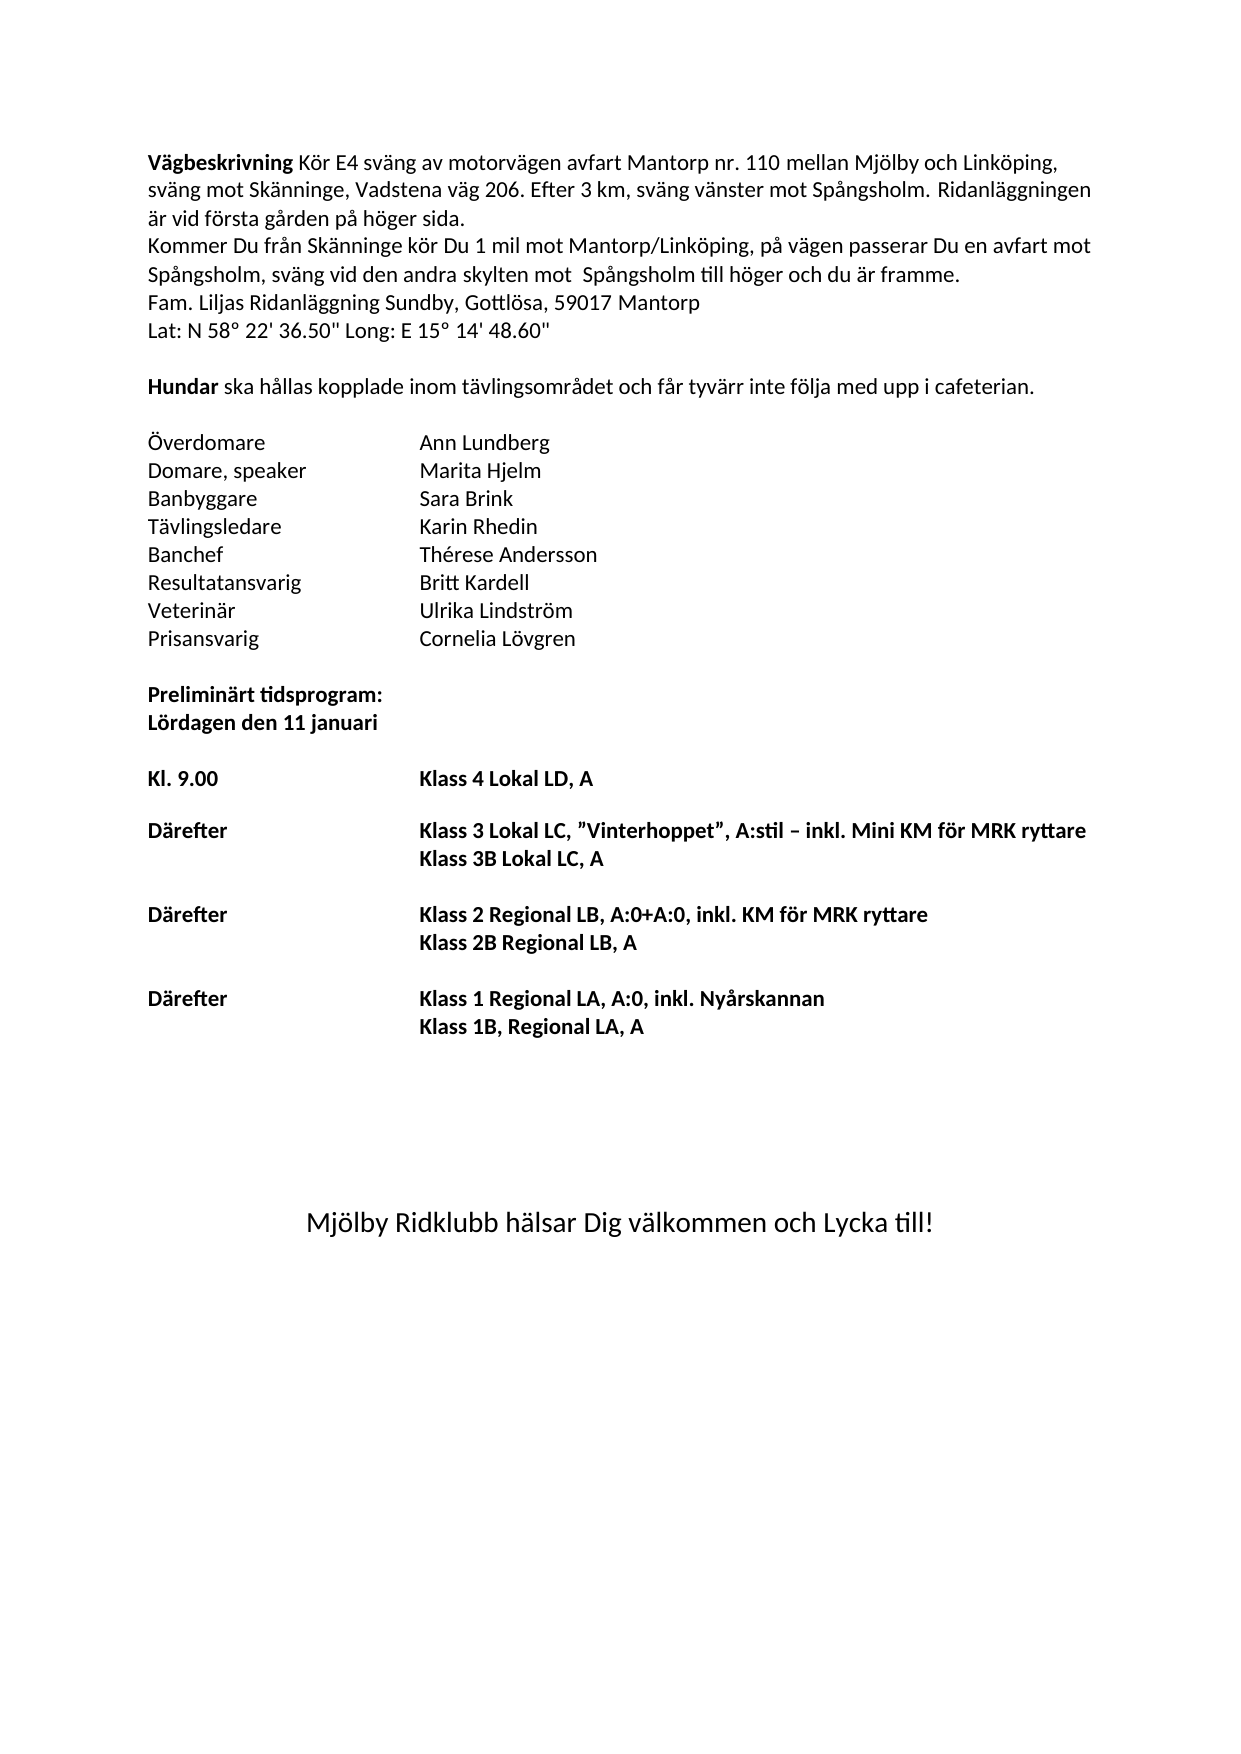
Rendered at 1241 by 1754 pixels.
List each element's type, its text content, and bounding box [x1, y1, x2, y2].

text Överdomare Ann Lundberg [148, 428, 1093, 456]
text Klass 1B, Regional LA, A [148, 1012, 1093, 1040]
text Klass 2B Regional LB, A [148, 928, 1093, 956]
text Därefter Klass 3 Lokal LC, ”Vinterhoppet”, A:stil – inkl. Mini KM för MRK ryttare [148, 816, 1093, 844]
text Klass 3B Lokal LC, A [148, 844, 1093, 872]
text Hundar ska hållas kopplade inom tävlingsområdet och får tyvärr inte följa med upp i cafeterian. [148, 372, 1093, 400]
text Resultatansvarig Britt Kardell [148, 568, 1093, 596]
text Kl. 9.00 Klass 4 Lokal LD, A [148, 764, 1093, 792]
text Veterinär Ulrika Lindström [148, 596, 1093, 624]
text Domare, speaker Marita Hjelm [148, 456, 1093, 484]
text Fam. Liljas Ridanläggning Sundby, Gottlösa, 59017 Mantorp [148, 288, 1093, 316]
text Preliminärt tidsprogram: [148, 680, 1093, 708]
text Lat: N 58º 22' 36.50" Long: E 15º 14' 48.60" [148, 316, 1093, 344]
text Vägbeskrivning Kör E4 sväng av motorvägen avfart Mantorp nr. 110 mellan Mjölby och Linköping, sväng mot Skänninge, Vadstena väg 206. Efter 3 km, sväng vänster mot Spångsholm. Ridanläggningen är vid första gården på höger sida. [148, 148, 1093, 232]
text Därefter Klass 1 Regional LA, A:0, inkl. Nyårskannan [148, 984, 1093, 1012]
text Lördagen den 11 januari [148, 708, 1093, 736]
text Kommer Du från Skänninge kör Du 1 mil mot Mantorp/Linköping, på vägen passerar Du en avfart mot Spångsholm, sväng vid den andra skylten mot Spångsholm till höger och du är framme. [148, 232, 1093, 288]
text Prisansvarig Cornelia Lövgren [148, 624, 1093, 652]
text Banbyggare Sara Brink [148, 484, 1093, 512]
text Mjölby Ridklubb hälsar Dig välkommen och Lycka till! [148, 1204, 1093, 1240]
text Därefter Klass 2 Regional LB, A:0+A:0, inkl. KM för MRK ryttare [148, 900, 1093, 928]
text Banchef Thérese Andersson [148, 540, 1093, 568]
text Tävlingsledare Karin Rhedin [148, 512, 1093, 540]
